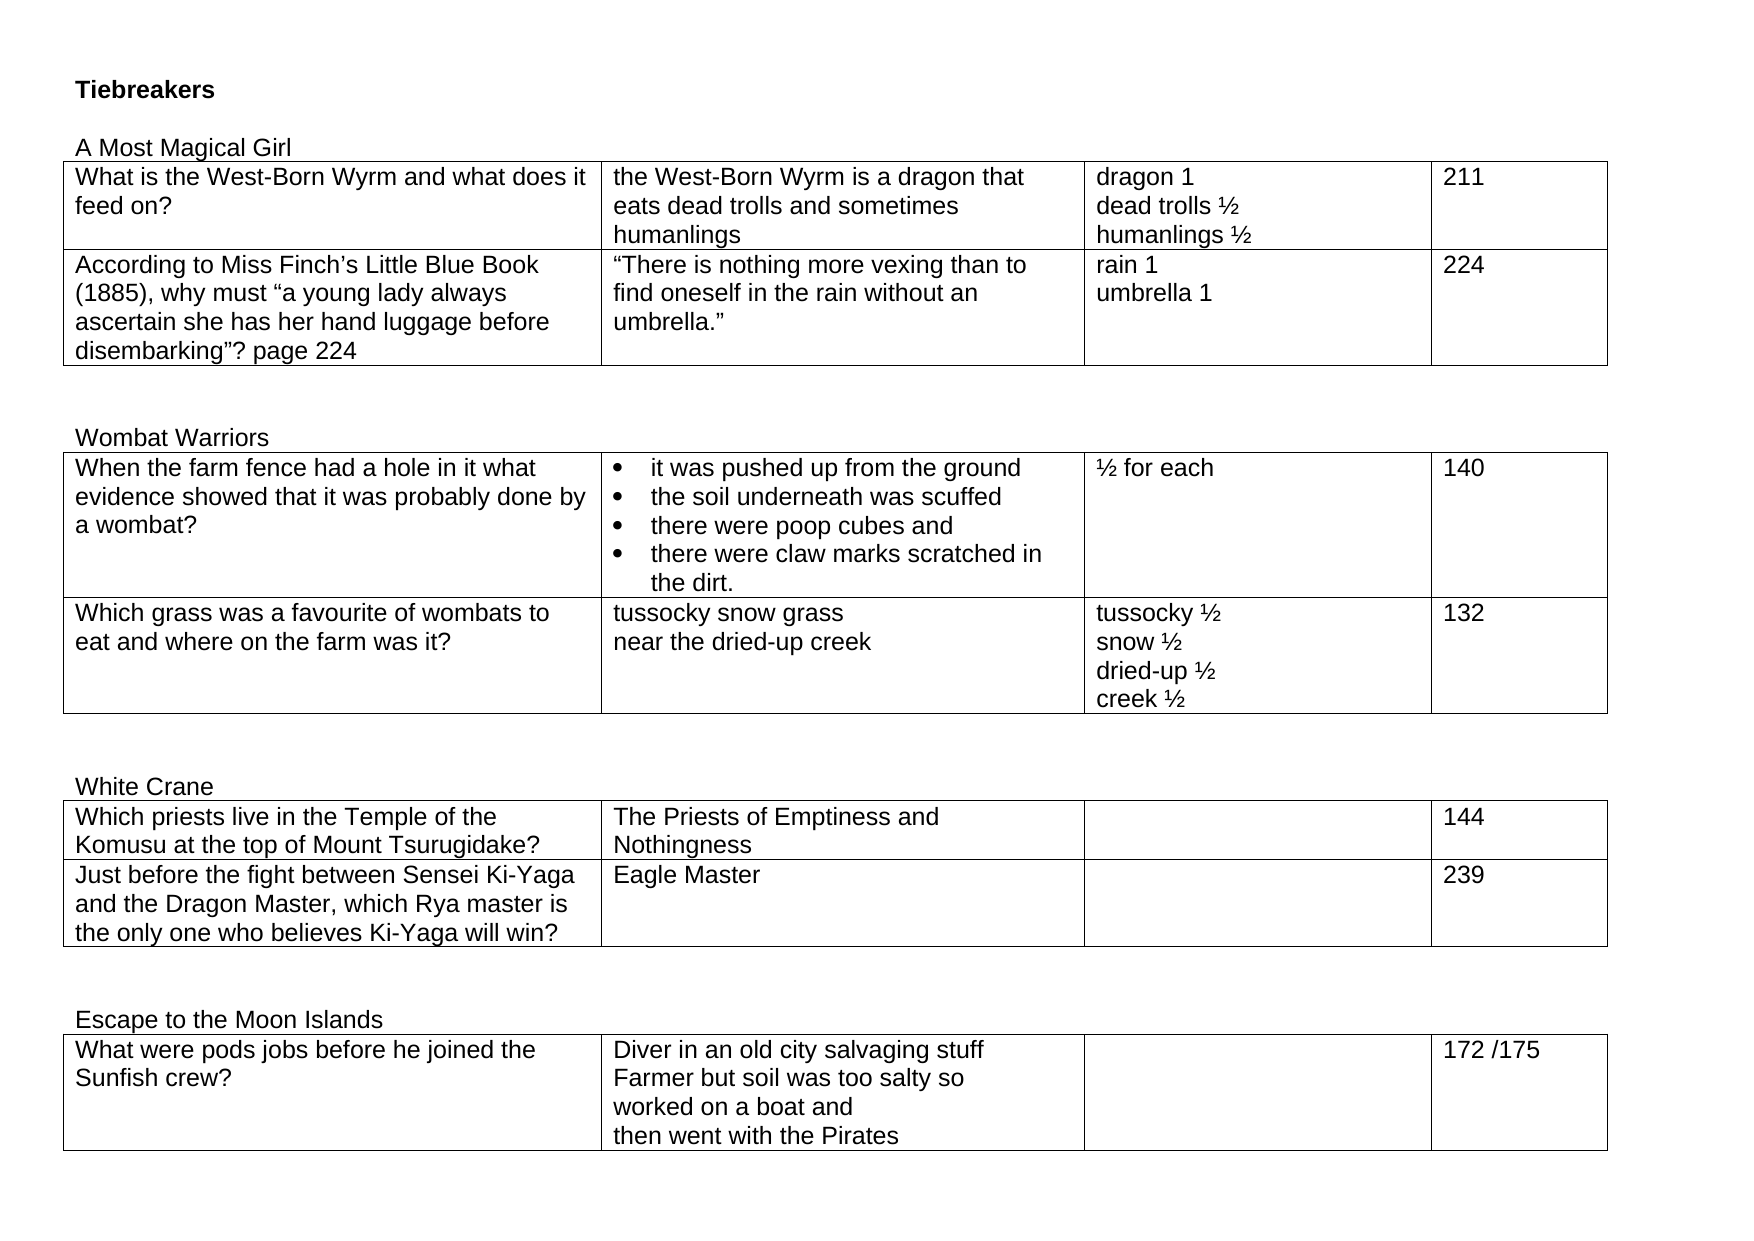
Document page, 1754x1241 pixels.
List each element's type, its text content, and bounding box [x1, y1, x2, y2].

table_cell Just before the fight between Sensei Ki-Yaga and the Dragon Master, which Rya master is the only one who believes Ki-Yaga will win? [64, 860, 601, 946]
table_header the West-Born Wyrm is a dragon that eats dead trolls and sometimes humanlings [602, 162, 1084, 248]
table_cell Which grass was a favourite of wombats to eat and where on the farm was it? [64, 598, 601, 713]
table_cell [1085, 860, 1431, 946]
table_cell 224 [1432, 250, 1607, 364]
table_header ½ for each [1085, 453, 1431, 597]
text White Crane [75, 772, 1679, 800]
table_header What were pods jobs before he joined the Sunfish crew? [64, 1035, 601, 1149]
table_cell 239 [1432, 860, 1607, 946]
table_cell tussocky snow grass near the dried-up creek [602, 598, 1084, 713]
table_cell tussocky ½ snow ½ dried-up ½ creek ½ [1085, 598, 1431, 713]
table_header The Priests of Emptiness and Nothingness [602, 801, 1084, 859]
table_header 172 /175 [1432, 1035, 1607, 1149]
table_cell According to Miss Finch’s Little Blue Book (1885), why must “a young lady always ascertain she has her hand luggage before disembarking”? page 224 [64, 250, 601, 364]
table_header Which priests live in the Temple of the Komusu at the top of Mount Tsurugidake? [64, 801, 601, 859]
table_header 140 [1432, 453, 1607, 597]
table_cell Eagle Master [602, 860, 1084, 946]
table_header When the farm fence had a hole in it what evidence showed that it was probably done by a wombat? [64, 453, 601, 597]
text A Most Magical Girl [75, 132, 1679, 161]
table_header What is the West-Born Wyrm and what does it feed on? [64, 162, 601, 248]
table_cell 132 [1432, 598, 1607, 713]
table_header 144 [1432, 801, 1607, 859]
table_cell “There is nothing more vexing than to find oneself in the rain without an umbrella.” [602, 250, 1084, 364]
table_header 211 [1432, 162, 1607, 248]
table_header [1085, 801, 1431, 859]
table_header Diver in an old city salvaging stuff Farmer but soil was too salty so worked on a boat and then went with the Pirates [602, 1035, 1084, 1149]
text Tiebreakers [75, 75, 1679, 104]
text Escape to the Moon Islands [75, 1005, 1679, 1033]
table_header dragon 1 dead trolls ½ humanlings ½ [1085, 162, 1431, 248]
table_cell rain 1 umbrella 1 [1085, 250, 1431, 364]
text Wombat Warriors [75, 423, 1679, 452]
table_header [1085, 1035, 1431, 1149]
table_header it was pushed up from the ground the soil underneath was scuffed there were poop cubes and there were claw marks scratched in the dirt. [602, 453, 1084, 597]
